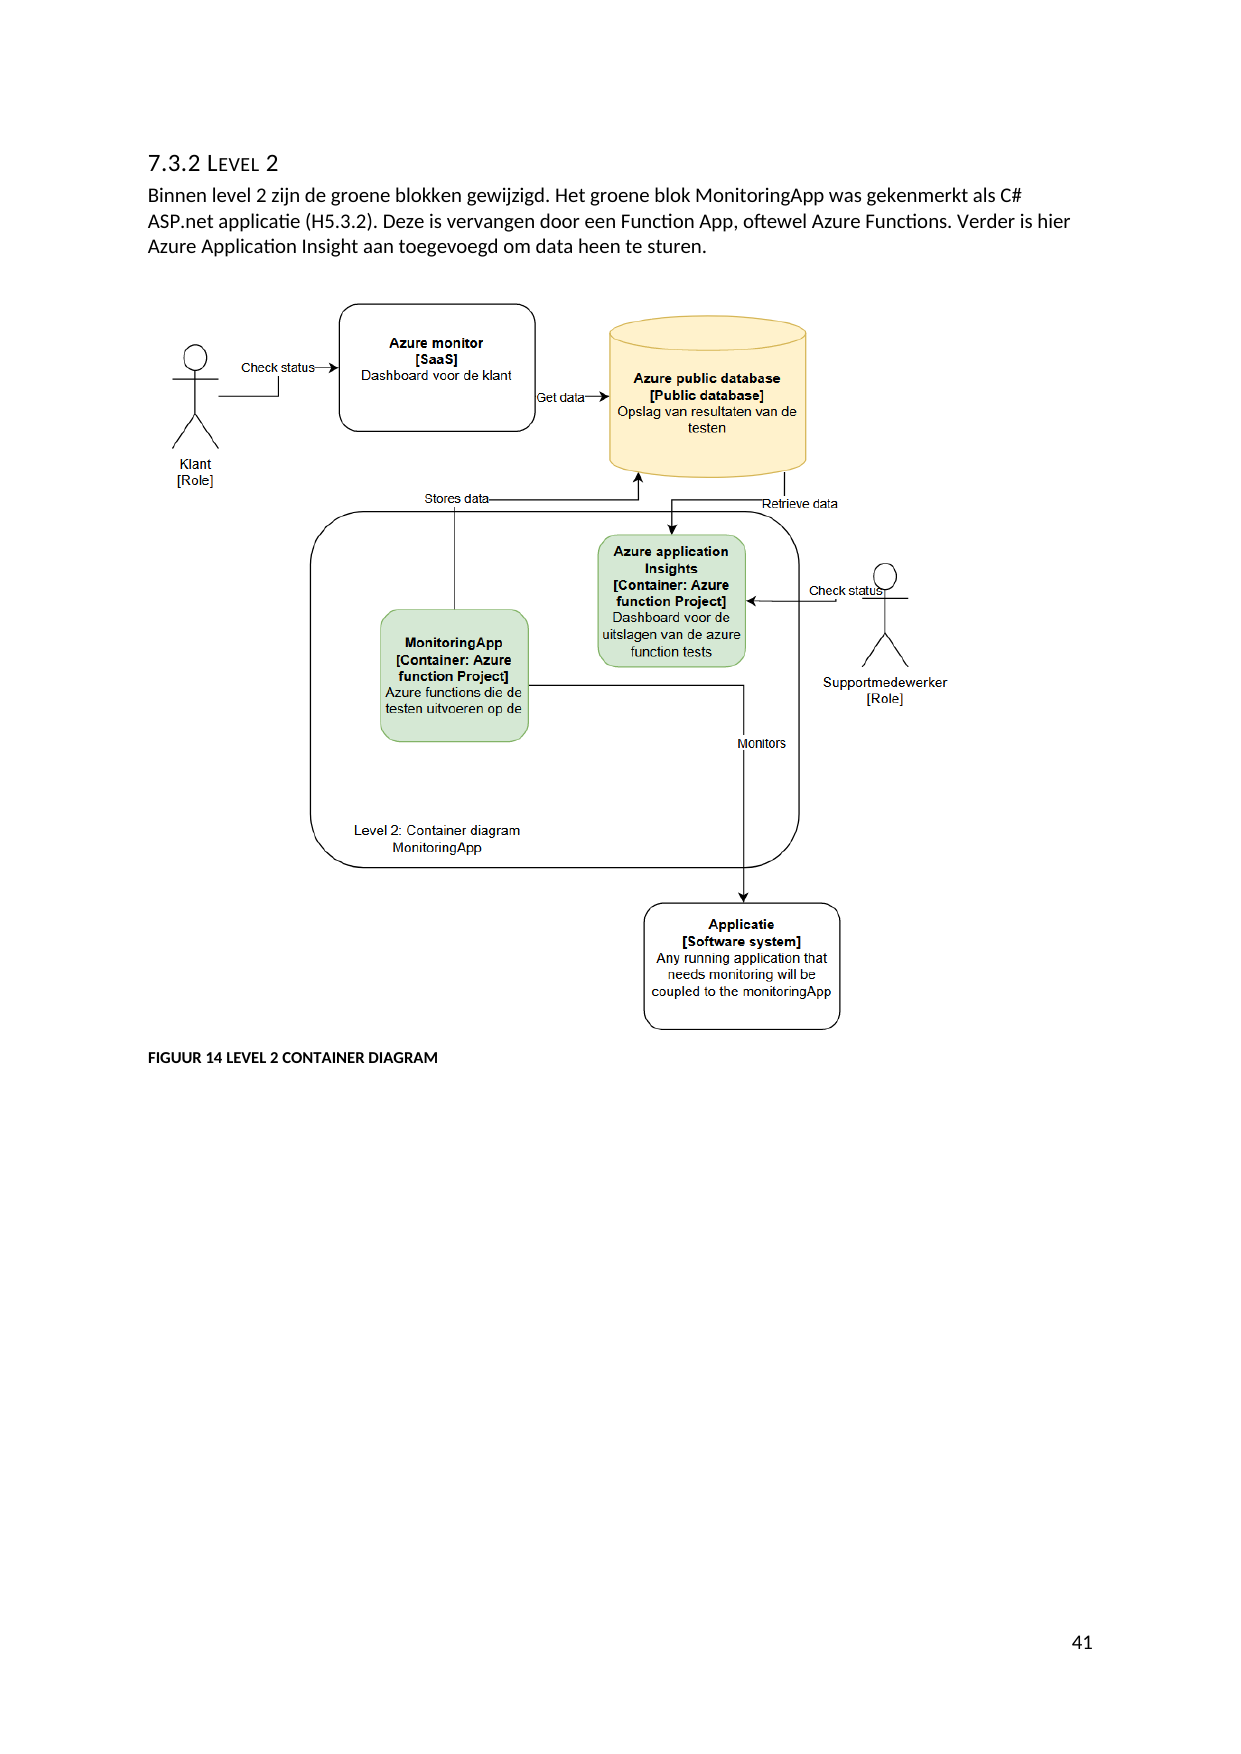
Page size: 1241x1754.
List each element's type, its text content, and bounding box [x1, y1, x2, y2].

picture [147, 284, 959, 1047]
text Binnen level 2 zijn de groene blokken gewijzigd. Het groene blok MonitoringApp was gekenmerkt als C# ASP.net applicatie (H5.3.2). Deze is vervangen door een Function App, oftewel Azure Functions. Verder is hier Azure Application Insight aan toegevoegd om data heen te sturen. [148, 183, 1093, 259]
subtitle 7.3.2 Level 2 [148, 148, 1093, 178]
